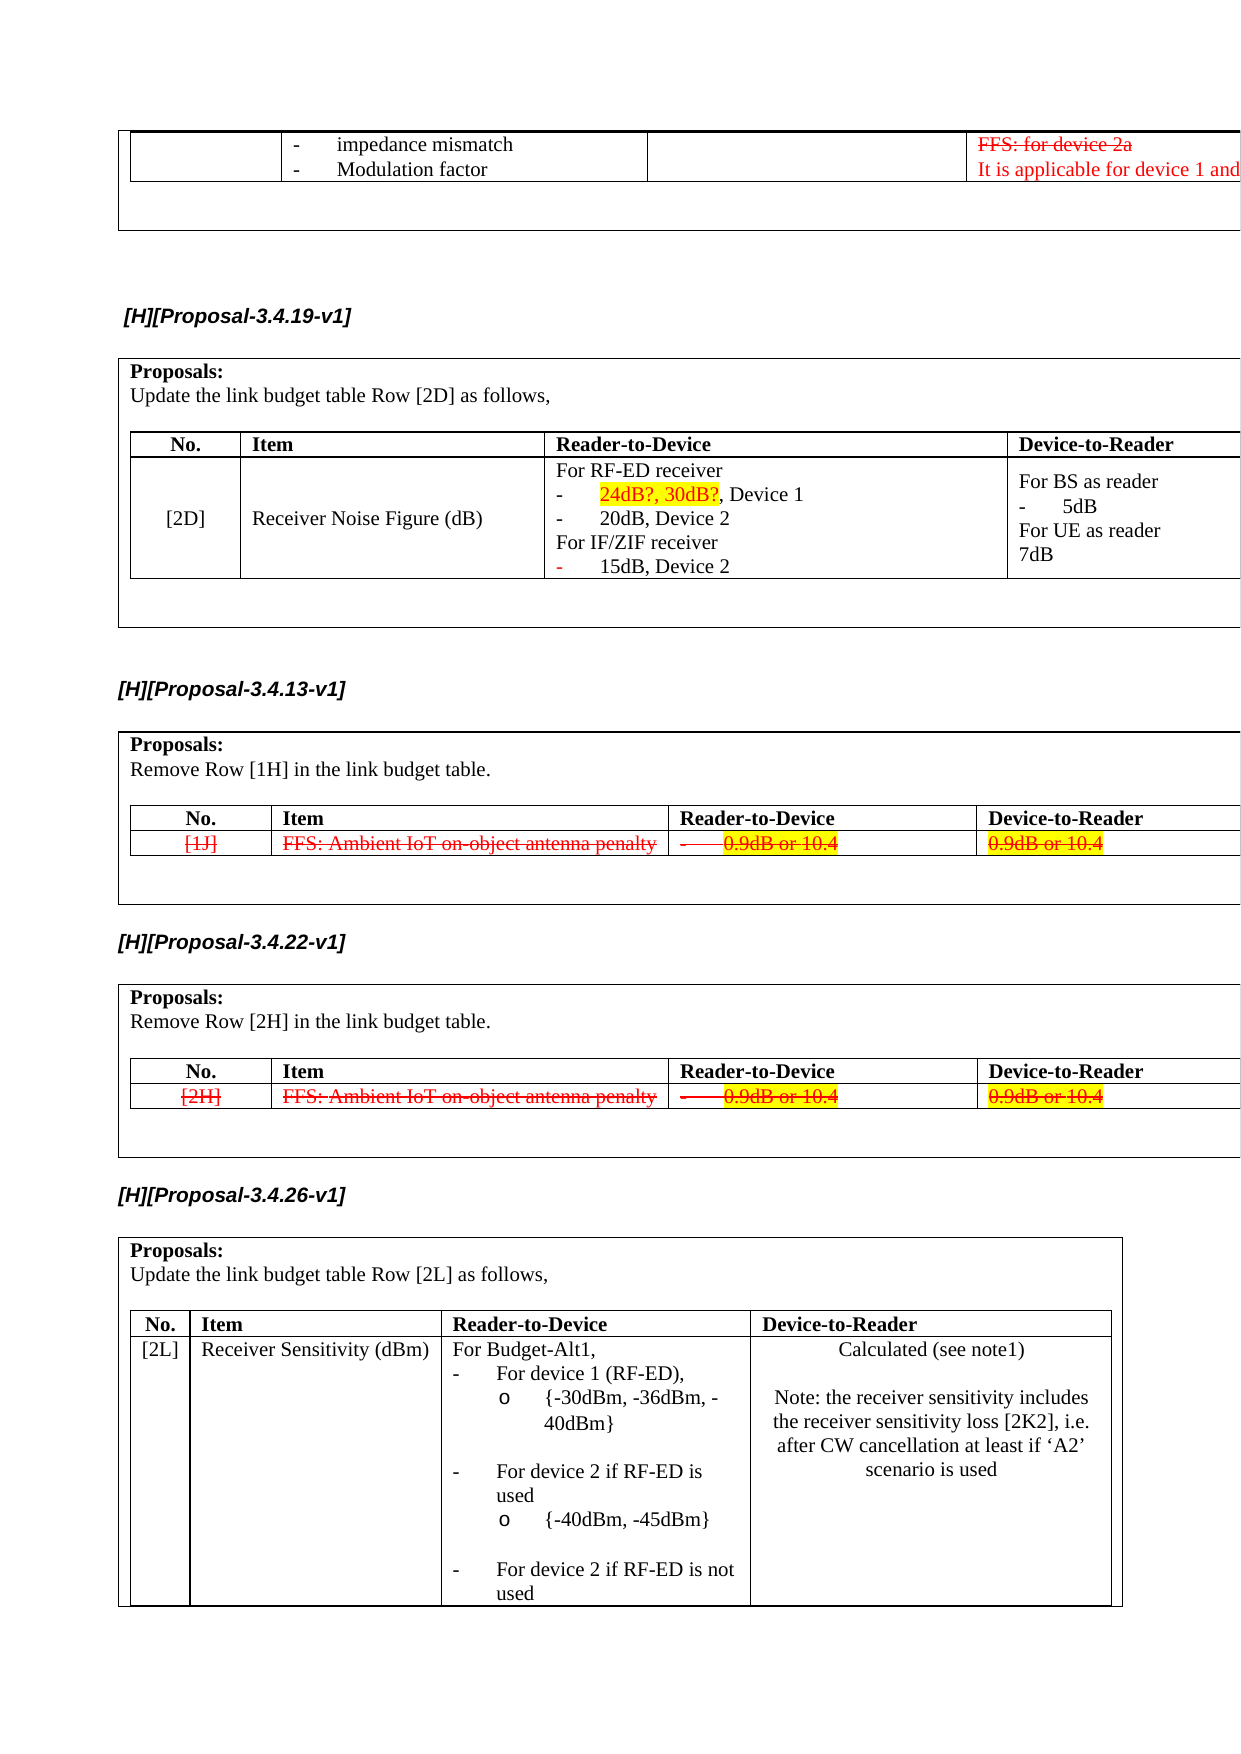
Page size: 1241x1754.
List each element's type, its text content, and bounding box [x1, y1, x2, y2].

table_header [119, 131, 1240, 230]
table_header Proposals: Remove Row [1H] in the link budget table. [119, 733, 1240, 904]
subtitle [H][Proposal-3.4.19-v1] [118, 304, 1122, 328]
table_header Proposals: Update the link budget table Row [2D] as follows, [119, 359, 1240, 627]
subtitle [H][Proposal-3.4.13-v1] [118, 677, 1122, 701]
table_header Proposals: Remove Row [2H] in the link budget table. [119, 985, 1240, 1157]
subtitle [H][Proposal-3.4.26-v1] [118, 1183, 1122, 1207]
subtitle [H][Proposal-3.4.22-v1] [118, 930, 1122, 954]
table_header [119, 1238, 1122, 1606]
